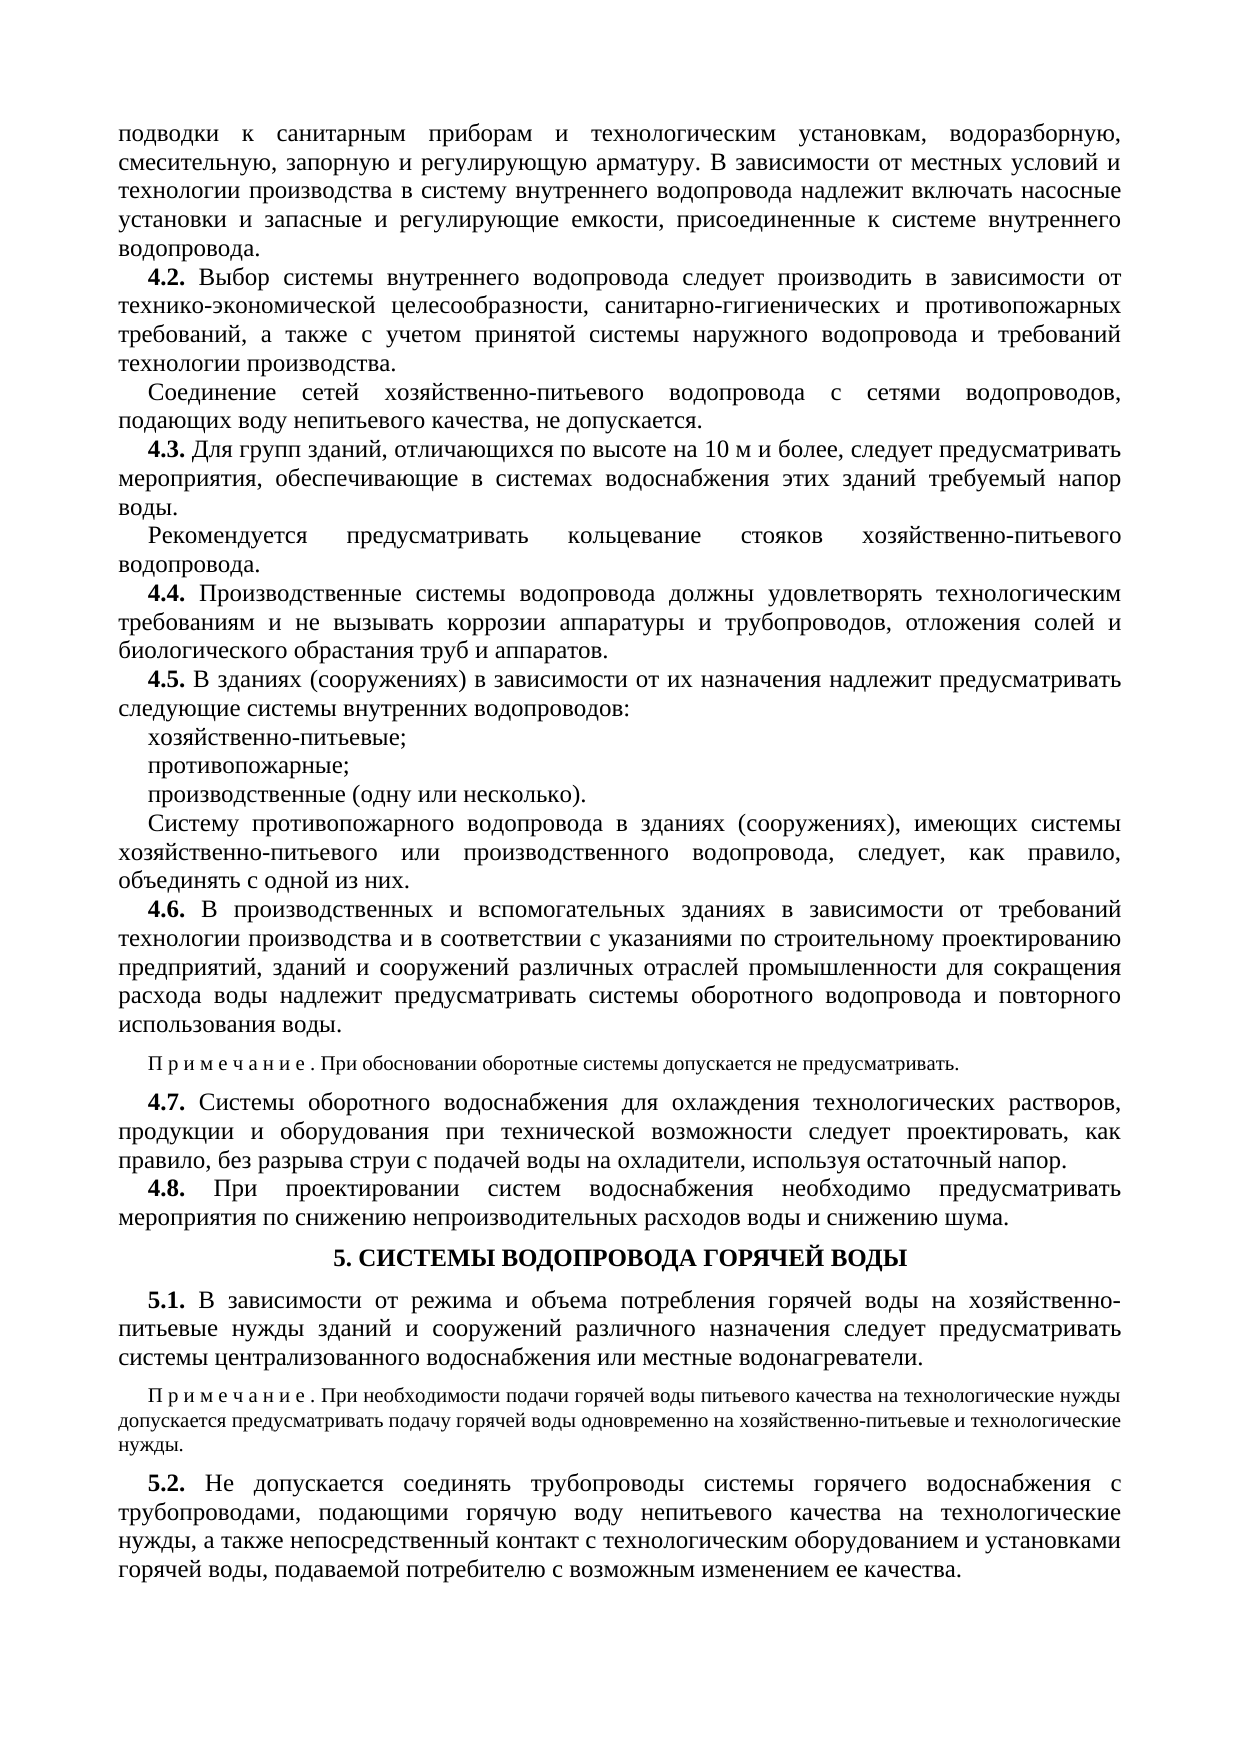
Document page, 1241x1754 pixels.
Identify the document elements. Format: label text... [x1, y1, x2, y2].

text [118, 118, 1122, 262]
text 4.3. Для групп зданий, отличающихся по высоте на 10 м и более, следует предусматривать мероприятия, обеспечивающие в системах водоснабжения этих зданий требуемый напор воды. [118, 434, 1122, 521]
text производственные (одну или несколько). [118, 779, 1122, 808]
text Систему противопожарного водопровода в зданиях (сооружениях), имеющих системы хозяйственно-питьевого или производственного водопровода, следует, как правило, объединять с одной из них. [118, 808, 1122, 894]
text 4.5. В зданиях (сооружениях) в зависимости от их назначения надлежит предусматривать следующие системы внутренних водопроводов: [118, 664, 1122, 722]
text Рекомендуется предусматривать кольцевание стояков хозяйственно-питьевого водопровода. [118, 521, 1122, 578]
text 4.7. Системы оборотного водоснабжения для охлаждения технологических растворов, продукции и оборудования при технической возможности следует проектировать, как правило, без разрыва струи с подачей воды на охладители, используя остаточный напор. [118, 1087, 1122, 1173]
text 5.2. Не допускается соединять трубопроводы системы горячего водоснабжения с трубопроводами, подающими горячую воду непитьевого качества на технологические нужды, а также непосредственный контакт с технологическим оборудованием и установками горячей воды, подаваемой потребителю с возможным изменением ее качества. [118, 1468, 1122, 1583]
text 4.8. При проектировании систем водоснабжения необходимо предусматривать мероприятия по снижению непроизводительных расходов воды и снижению шума. [118, 1173, 1122, 1231]
text противопожарные; [118, 751, 1122, 779]
text хозяйственно-питьевые; [118, 722, 1122, 751]
text Соединение сетей хозяйственно-питьевого водопровода с сетями водопроводов, подающих воду непитьевого качества, не допускается. [118, 377, 1122, 434]
text Примечание. При обосновании оборотные системы допускается не предусматривать. [118, 1051, 1122, 1075]
text 4.2. Выбор системы внутреннего водопровода следует производить в зависимости от технико-экономической целесообразности, санитарно-гигиенических и противопожарных требований, а также с учетом принятой системы наружного водопровода и требований технологии производства. [118, 262, 1122, 377]
subtitle 5. СИСТЕМЫ ВОДОПРОВОДА ГОРЯЧЕЙ ВОДЫ [118, 1243, 1122, 1272]
text 5.1. В зависимости от режима и объема потребления горячей воды на хозяйственно-питьевые нужды зданий и сооружений различного назначения следует предусматривать системы централизованного водоснабжения или местные водонагреватели. [118, 1285, 1122, 1371]
text Примечание. При необходимости подачи горячей воды питьевого качества на технологические нужды допускается предусматривать подачу горячей воды одновременно на хозяйственно-питьевые и технологические нужды. [118, 1383, 1122, 1456]
text 4.6. В производственных и вспомогательных зданиях в зависимости от требований технологии производства и в соответствии с указаниями по строительному проектированию предприятий, зданий и сооружений различных отраслей промышленности для сокращения расхода воды надлежит предусматривать системы оборотного водопровода и повторного использования воды. [118, 894, 1122, 1038]
text 4.4. Производственные системы водопровода должны удовлетворять технологическим требованиям и не вызывать коррозии аппаратуры и трубопроводов, отложения солей и биологического обрастания труб и аппаратов. [118, 578, 1122, 664]
